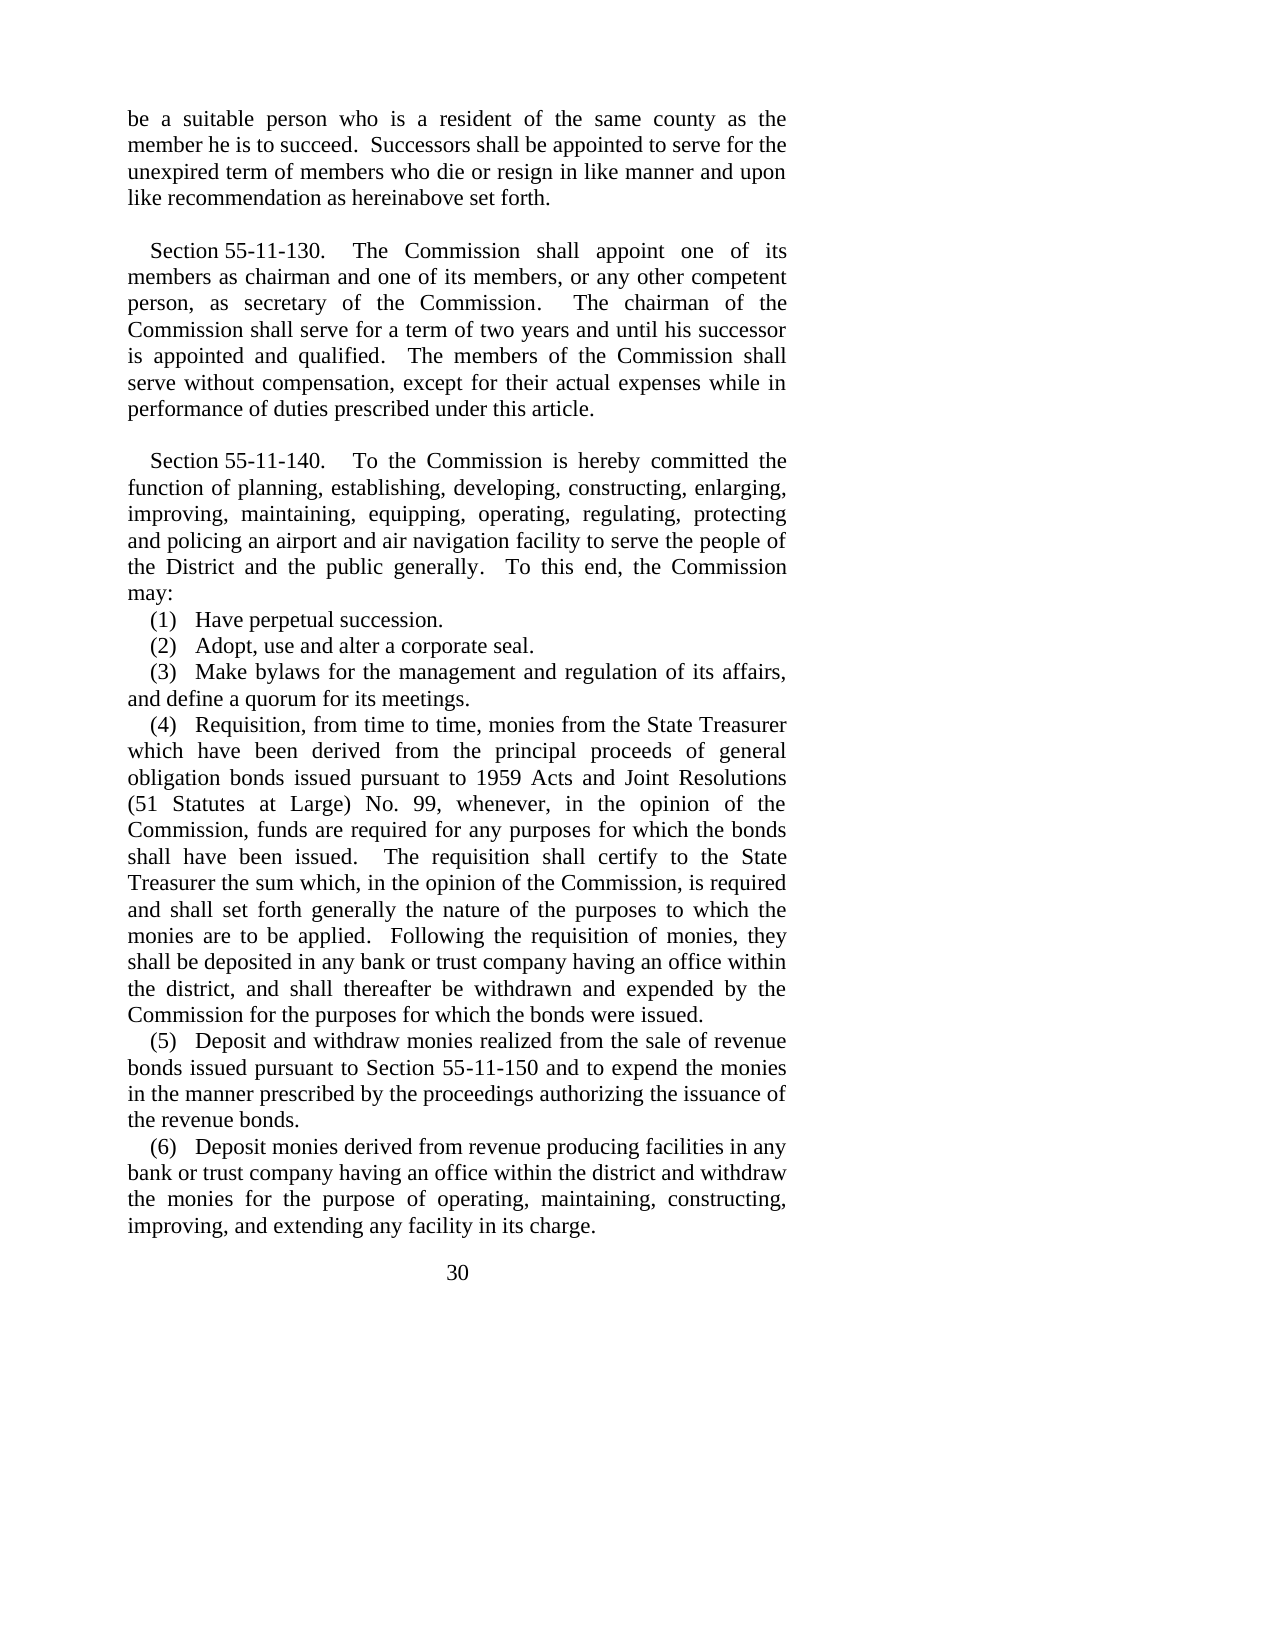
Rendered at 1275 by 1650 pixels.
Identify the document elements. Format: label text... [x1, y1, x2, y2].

text Section 55-11-140. To the Commission is hereby committed the function of planning, establishing, developing, constructing, enlarging, improving, maintaining, equipping, operating, regulating, protecting and policing an airport and air navigation facility to serve the people of the District and the public generally. To this end, the Commission may: [127, 448, 787, 606]
text (3) Make bylaws for the management and regulation of its affairs, and define a quorum for its meetings. [127, 658, 787, 711]
text (2) Adopt, use and alter a corporate seal. [127, 632, 787, 658]
text (1) Have perpetual succession. [127, 606, 787, 632]
text Section 55-11-130. The Commission shall appoint one of its members as chairman and one of its members, or any other competent person, as secretary of the Commission. The chairman of the Commission shall serve for a term of two years and until his successor is appointed and qualified. The members of the Commission shall serve without compensation, except for their actual expenses while in performance of duties prescribed under this article. [127, 237, 787, 421]
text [127, 105, 787, 210]
text (6) Deposit monies derived from revenue producing facilities in any bank or trust company having an office within the district and withdraw the monies for the purpose of operating, maintaining, constructing, improving, and extending any facility in its charge. [127, 1133, 787, 1238]
text (5) Deposit and withdraw monies realized from the sale of revenue bonds issued pursuant to Section 55-11-150 and to expend the monies in the manner prescribed by the proceedings authorizing the issuance of the revenue bonds. [127, 1027, 787, 1133]
text (4) Requisition, from time to time, monies from the State Treasurer which have been derived from the principal proceeds of general obligation bonds issued pursuant to 1959 Acts and Joint Resolutions (51 Statutes at Large) No. 99, whenever, in the opinion of the Commission, funds are required for any purposes for which the bonds shall have been issued. The requisition shall certify to the State Treasurer the sum which, in the opinion of the Commission, is required and shall set forth generally the nature of the purposes to which the monies are to be applied. Following the requisition of monies, they shall be deposited in any bank or trust company having an office within the district, and shall thereafter be withdrawn and expended by the Commission for the purposes for which the bonds were issued. [127, 711, 787, 1027]
